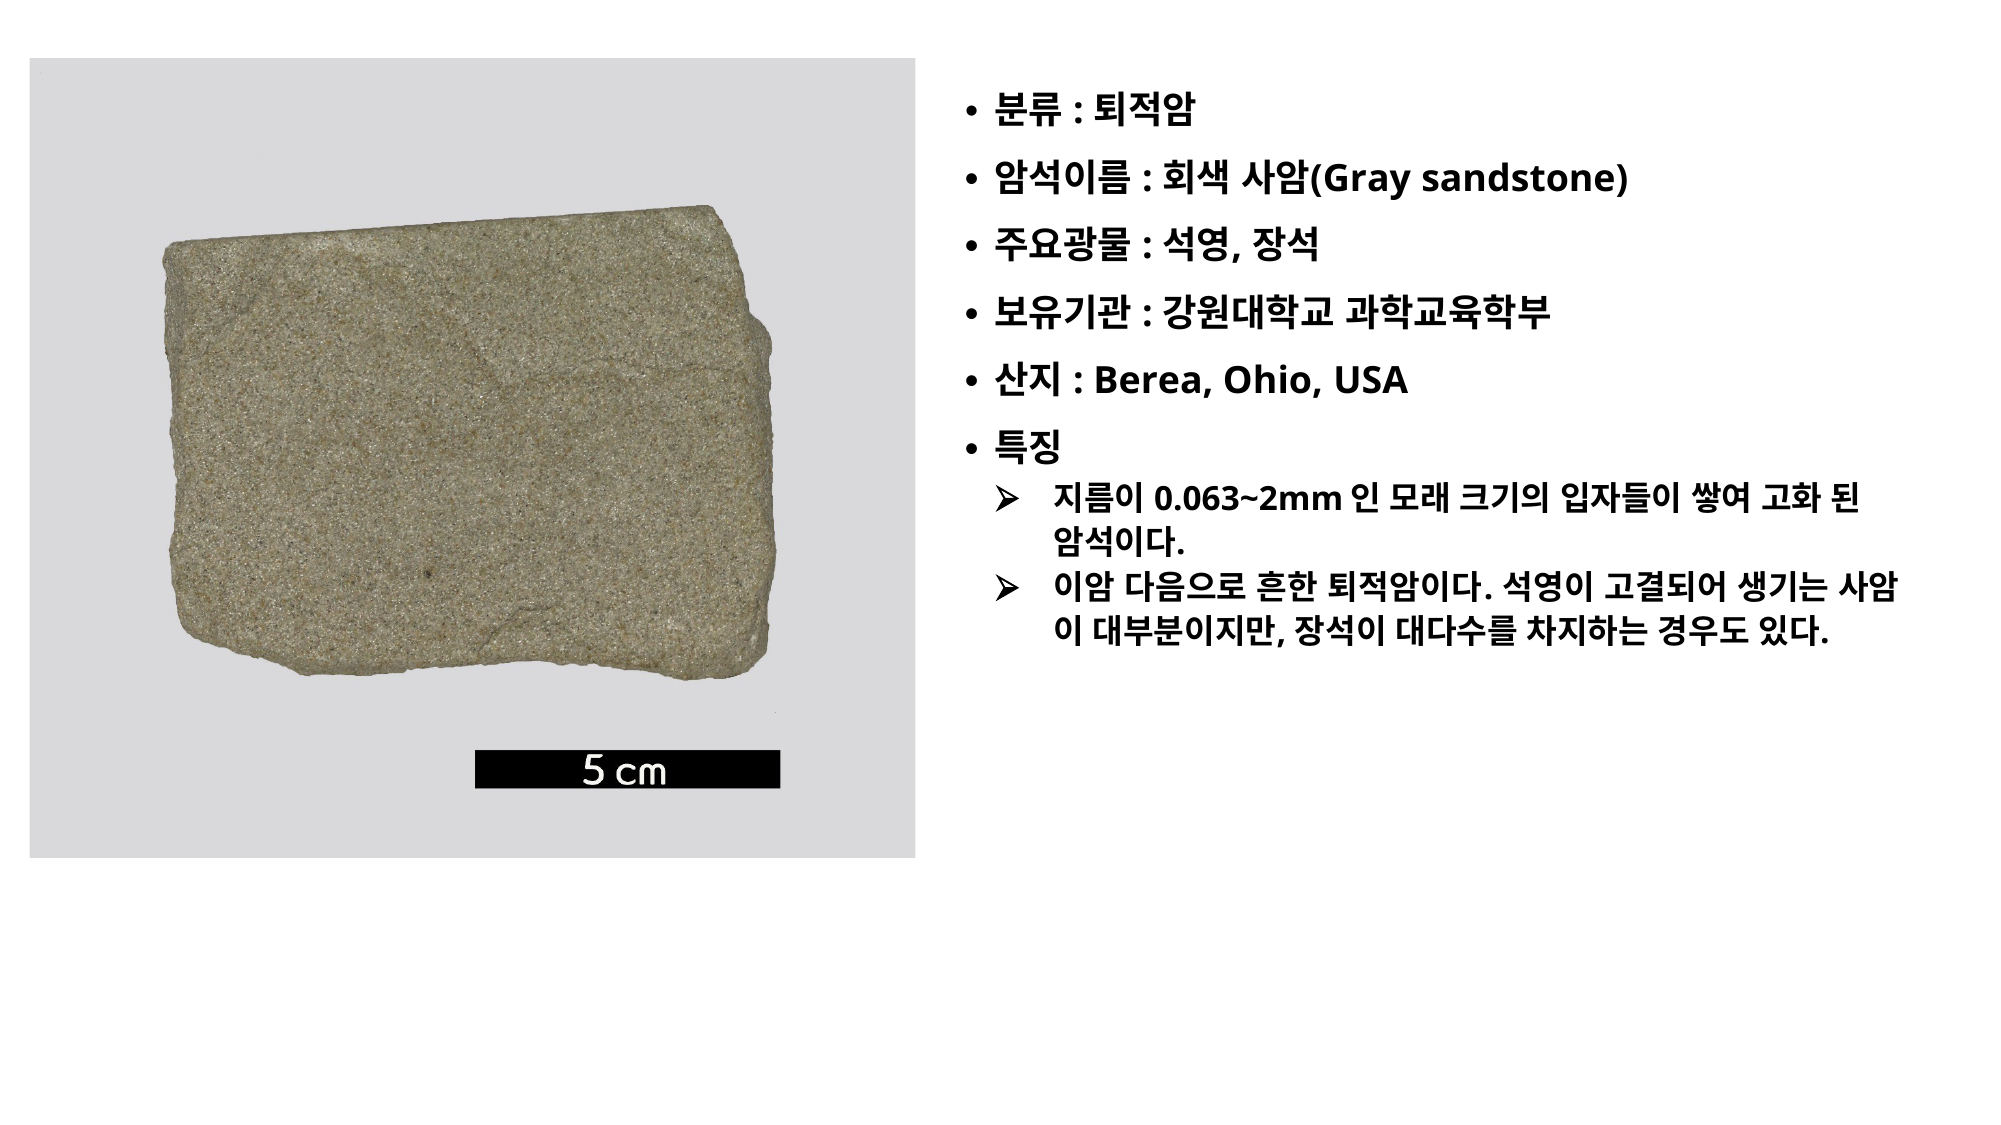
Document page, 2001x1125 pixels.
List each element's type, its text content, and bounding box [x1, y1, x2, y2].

list 특징 [965, 407, 1910, 475]
subtitle 분류 : 퇴적암 [965, 69, 1910, 137]
list 이암 다음으로 흔한 퇴적암이다. 석영이 고결되어 생기는 사암이 대부분이지만, 장석이 대다수를 차지하는 경우도 있다. [994, 564, 1900, 653]
list 지름이 0.063~2mm인 모래 크기의 입자들이 쌓여 고화 된 암석이다. [994, 475, 1881, 564]
list 보유기관 : 강원대학교 과학교육학부 [965, 272, 1910, 340]
list 주요광물 : 석영, 장석 [965, 205, 1910, 272]
picture [29, 58, 916, 858]
list 산지 : Berea, Ohio, USA [965, 340, 1910, 407]
list 암석이름 : 회색 사암(Gray sandstone) [965, 137, 1910, 205]
